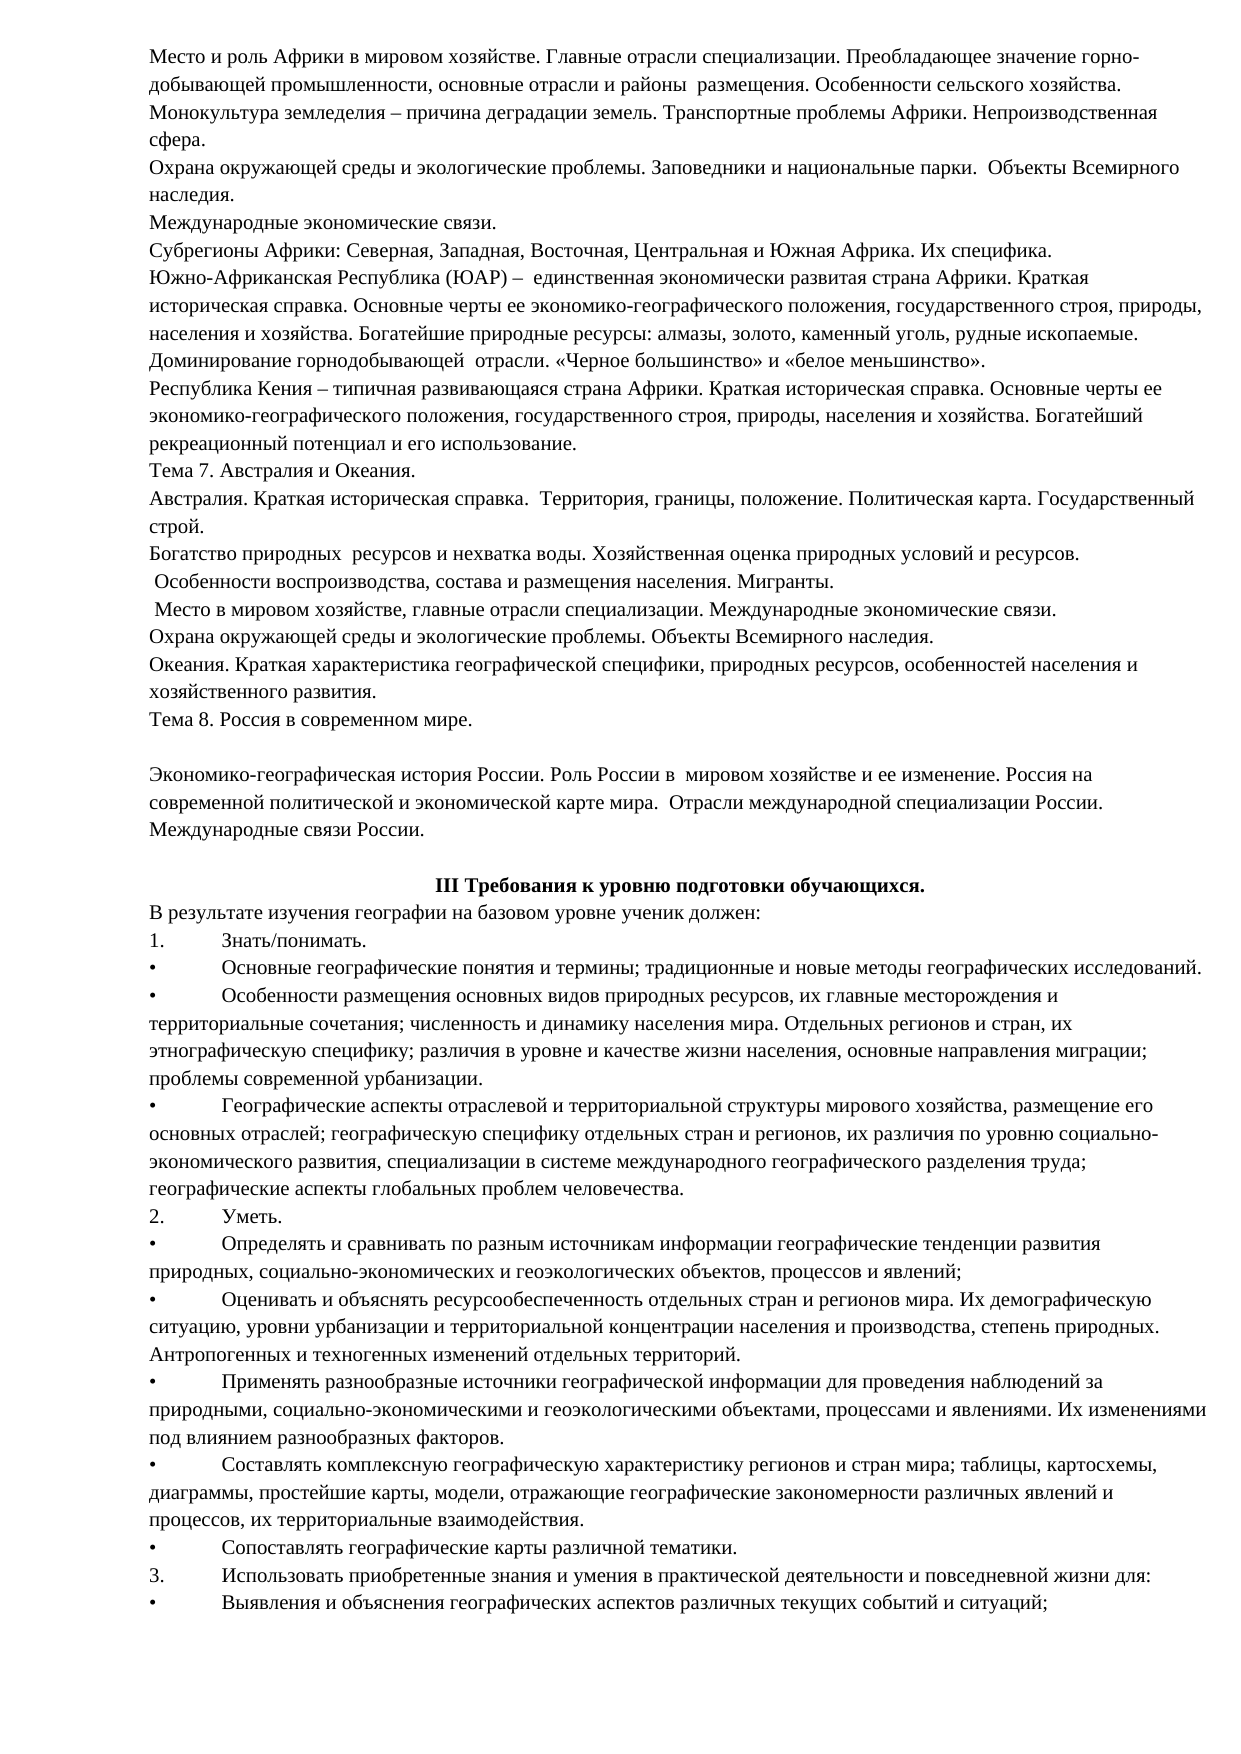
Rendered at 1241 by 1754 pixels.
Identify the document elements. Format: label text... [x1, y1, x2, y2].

list 1. Знать/понимать. [149, 928, 1211, 952]
list Океания. Краткая характеристика географической специфики, природных ресурсов, особенностей населения и хозяйственного развития. [149, 652, 1211, 703]
list • Применять разнообразные источники географической информации для проведения наблюдений за природными, социально-экономическими и геоэкологическими объектами, процессами и явлениями. Их изменениями под влиянием разнообразных факторов. [149, 1369, 1211, 1449]
list Богатство природных ресурсов и нехватка воды. Хозяйственная оценка природных условий и ресурсов. [149, 541, 1211, 565]
list Экономико-географическая история России. Роль России в мировом хозяйстве и ее изменение. Россия на современной политической и экономической карте мира. Отрасли международной специализации России. Международные связи России. [149, 762, 1211, 841]
list 2. Уметь. [149, 1204, 1211, 1228]
list • Составлять комплексную географическую характеристику регионов и стран мира; таблицы, картосхемы, диаграммы, простейшие карты, модели, отражающие географические закономерности различных явлений и процессов, их территориальные взаимодействия. [149, 1452, 1211, 1531]
list Место и роль Африки в мировом хозяйстве. Главные отрасли специализации. Преобладающее значение горно-добывающей промышленности, основные отрасли и районы размещения. Особенности сельского хозяйства. Монокультура земледелия – причина деградации земель. Транспортные проблемы Африки. Непроизводственная сфера. [149, 44, 1211, 151]
list Международные экономические связи. [149, 210, 1211, 234]
list Охрана окружающей среды и экологические проблемы. Заповедники и национальные парки. Объекты Всемирного наследия. [149, 155, 1211, 206]
list Место в мировом хозяйстве, главные отрасли специализации. Международные экономические связи. [149, 596, 1211, 621]
list • Оценивать и объяснять ресурсообеспеченность отдельных стран и регионов мира. Их демографическую ситуацию, уровни урбанизации и территориальной концентрации населения и производства, степень природных. Антропогенных и техногенных изменений отдельных территорий. [149, 1287, 1211, 1366]
list • Географические аспекты отраслевой и территориальной структуры мирового хозяйства, размещение его основных отраслей; географическую специфику отдельных стран и регионов, их различия по уровню социально-экономического развития, специализации в системе международного географического разделения труда; географические аспекты глобальных проблем человечества. [149, 1093, 1211, 1200]
list • Сопоставлять географические карты различной тематики. [149, 1535, 1211, 1559]
list • Основные географические понятия и термины; традиционные и новые методы географических исследований. [149, 955, 1211, 979]
list • Определять и сравнивать по разным источникам информации географические тенденции развития природных, социально-экономических и геоэкологических объектов, процессов и явлений; [149, 1231, 1211, 1283]
list Охрана окружающей среды и экологические проблемы. Объекты Всемирного наследия. [149, 624, 1211, 648]
list Тема 8. Россия в современном мире. [149, 707, 1211, 731]
list Республика Кения – типичная развивающаяся страна Африки. Краткая историческая справка. Основные черты ее экономико-географического положения, государственного строя, природы, населения и хозяйства. Богатейший рекреационный потенциал и его использование. [149, 376, 1211, 455]
list Тема 7. Австралия и Океания. [149, 458, 1211, 482]
list Австралия. Краткая историческая справка. Территория, границы, положение. Политическая карта. Государственный строй. [149, 486, 1211, 538]
list • Особенности размещения основных видов природных ресурсов, их главные месторождения и территориальные сочетания; численность и динамику населения мира. Отдельных регионов и стран, их этнографическую специфику; различия в уровне и качестве жизни населения, основные направления миграции; проблемы современной урбанизации. [149, 983, 1211, 1090]
list III Требования к уровню подготовки обучающихся. [149, 872, 1211, 897]
list 3. Использовать приобретенные знания и умения в практической деятельности и повседневной жизни для: [149, 1563, 1211, 1587]
list В результате изучения географии на базовом уровне ученик должен: [149, 900, 1211, 924]
list Особенности воспроизводства, состава и размещения населения. Мигранты. [149, 569, 1211, 593]
list • Выявления и объяснения географических аспектов различных текущих событий и ситуаций; [149, 1590, 1211, 1614]
list Южно-Африканская Республика (ЮАР) – единственная экономически развитая страна Африки. Краткая историческая справка. Основные черты ее экономико-географического положения, государственного строя, природы, населения и хозяйства. Богатейшие природные ресурсы: алмазы, золото, каменный уголь, рудные ископаемые. Доминирование горнодобывающей отрасли. «Черное большинство» и «белое меньшинство». [149, 265, 1211, 372]
list Субрегионы Африки: Северная, Западная, Восточная, Центральная и Южная Африка. Их специфика. [149, 238, 1211, 262]
